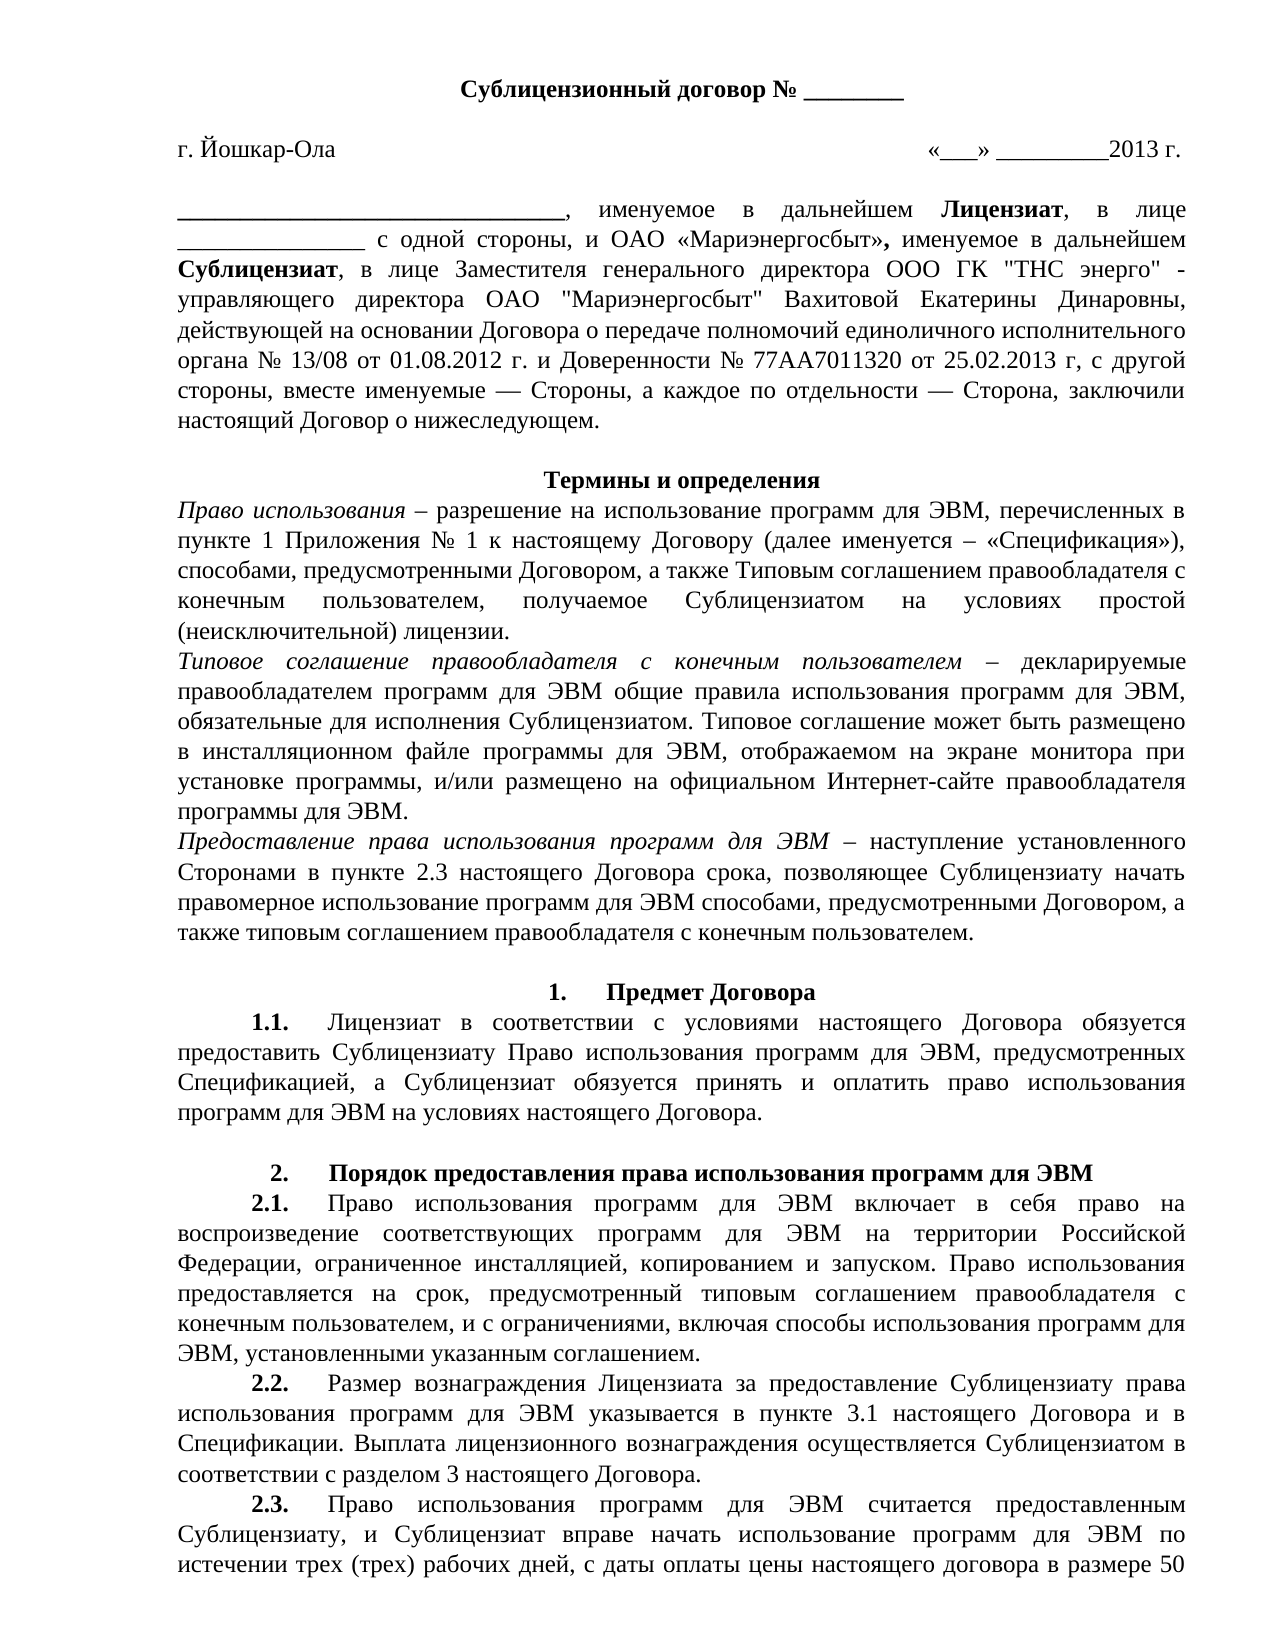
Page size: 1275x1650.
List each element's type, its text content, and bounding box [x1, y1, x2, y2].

list Порядок предоставления права использования программ для ЭВМ [177, 1158, 1186, 1186]
list Предмет Договора [177, 977, 1186, 1006]
list Лицензиат в соответствии с условиями настоящего Договора обязуется предоставить Сублицензиату Право использования программ для ЭВМ, предусмотренных Спецификацией, а Сублицензиат обязуется принять и оплатить право использования программ для ЭВМ на условиях настоящего Договора. [177, 1007, 1186, 1126]
text Типовое соглашение правообладателя с конечным пользователем – декларируемые правообладателем программ для ЭВМ общие правила использования программ для ЭВМ, обязательные для исполнения Сублицензиатом. Типовое соглашение может быть размещено в инсталляционном файле программы для ЭВМ, отображаемом на экране монитора при установке программы, и/или размещено на официальном Интернет-сайте правообладателя программы для ЭВМ. [177, 646, 1186, 825]
text Термины и определения [177, 465, 1186, 494]
text Предоставление права использования программ для ЭВМ – наступление установленного Сторонами в пункте 2.3 настоящего Договора срока, позволяющее Сублицензиату начать правомерное использование программ для ЭВМ способами, предусмотренными Договором, а также типовым соглашением правообладателя с конечным пользователем. [177, 826, 1186, 946]
list Право использования программ для ЭВМ включает в себя право на воспроизведение соответствующих программ для ЭВМ на территории Российской Федерации, ограниченное инсталляцией, копированием и запуском. Право использования предоставляется на срок, предусмотренный типовым соглашением правообладателя с конечным пользователем, и с ограничениями, включая способы использования программ для ЭВМ, установленными указанным соглашением. [177, 1188, 1186, 1367]
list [177, 1489, 1186, 1578]
list Размер вознаграждения Лицензиата за предоставление Сублицензиату права использования программ для ЭВМ указывается в пункте 3.1 настоящего Договора и в Спецификации. Выплата лицензионного вознаграждения осуществляется Сублицензиатом в соответствии с разделом 3 настоящего Договора. [177, 1368, 1186, 1487]
text Сублицензионный договор № ________ [177, 74, 1186, 103]
text г. Йошкар-Ола «___» _________2013 г. [177, 134, 1186, 163]
text _______________________________, именуемое в дальнейшем Лицензиат, в лице _______________ с одной стороны, и ОАО «Мариэнергосбыт», именуемое в дальнейшем Сублицензиат, в лице Заместителя генерального директора ООО ГК "ТНС энерго" - управляющего директора ОАО "Мариэнергосбыт" Вахитовой Екатерины Динаровны, действующей на основании Договора о передаче полномочий единоличного исполнительного органа № 13/08 от 01.08.2012 г. и Доверенности № 77АА7011320 от 25.02.2013 г, с другой стороны, вместе именуемые — Стороны, а каждое по отдельности — Сторона, заключили настоящий Договор о нижеследующем. [177, 194, 1186, 434]
text Право использования – разрешение на использование программ для ЭВМ, перечисленных в пункте 1 Приложения № 1 к настоящему Договору (далее именуется – «Спецификация»), способами, предусмотренными Договором, а также Типовым соглашением правообладателя с конечным пользователем, получаемое Сублицензиатом на условиях простой (неисключительной) лицензии. [177, 495, 1186, 644]
